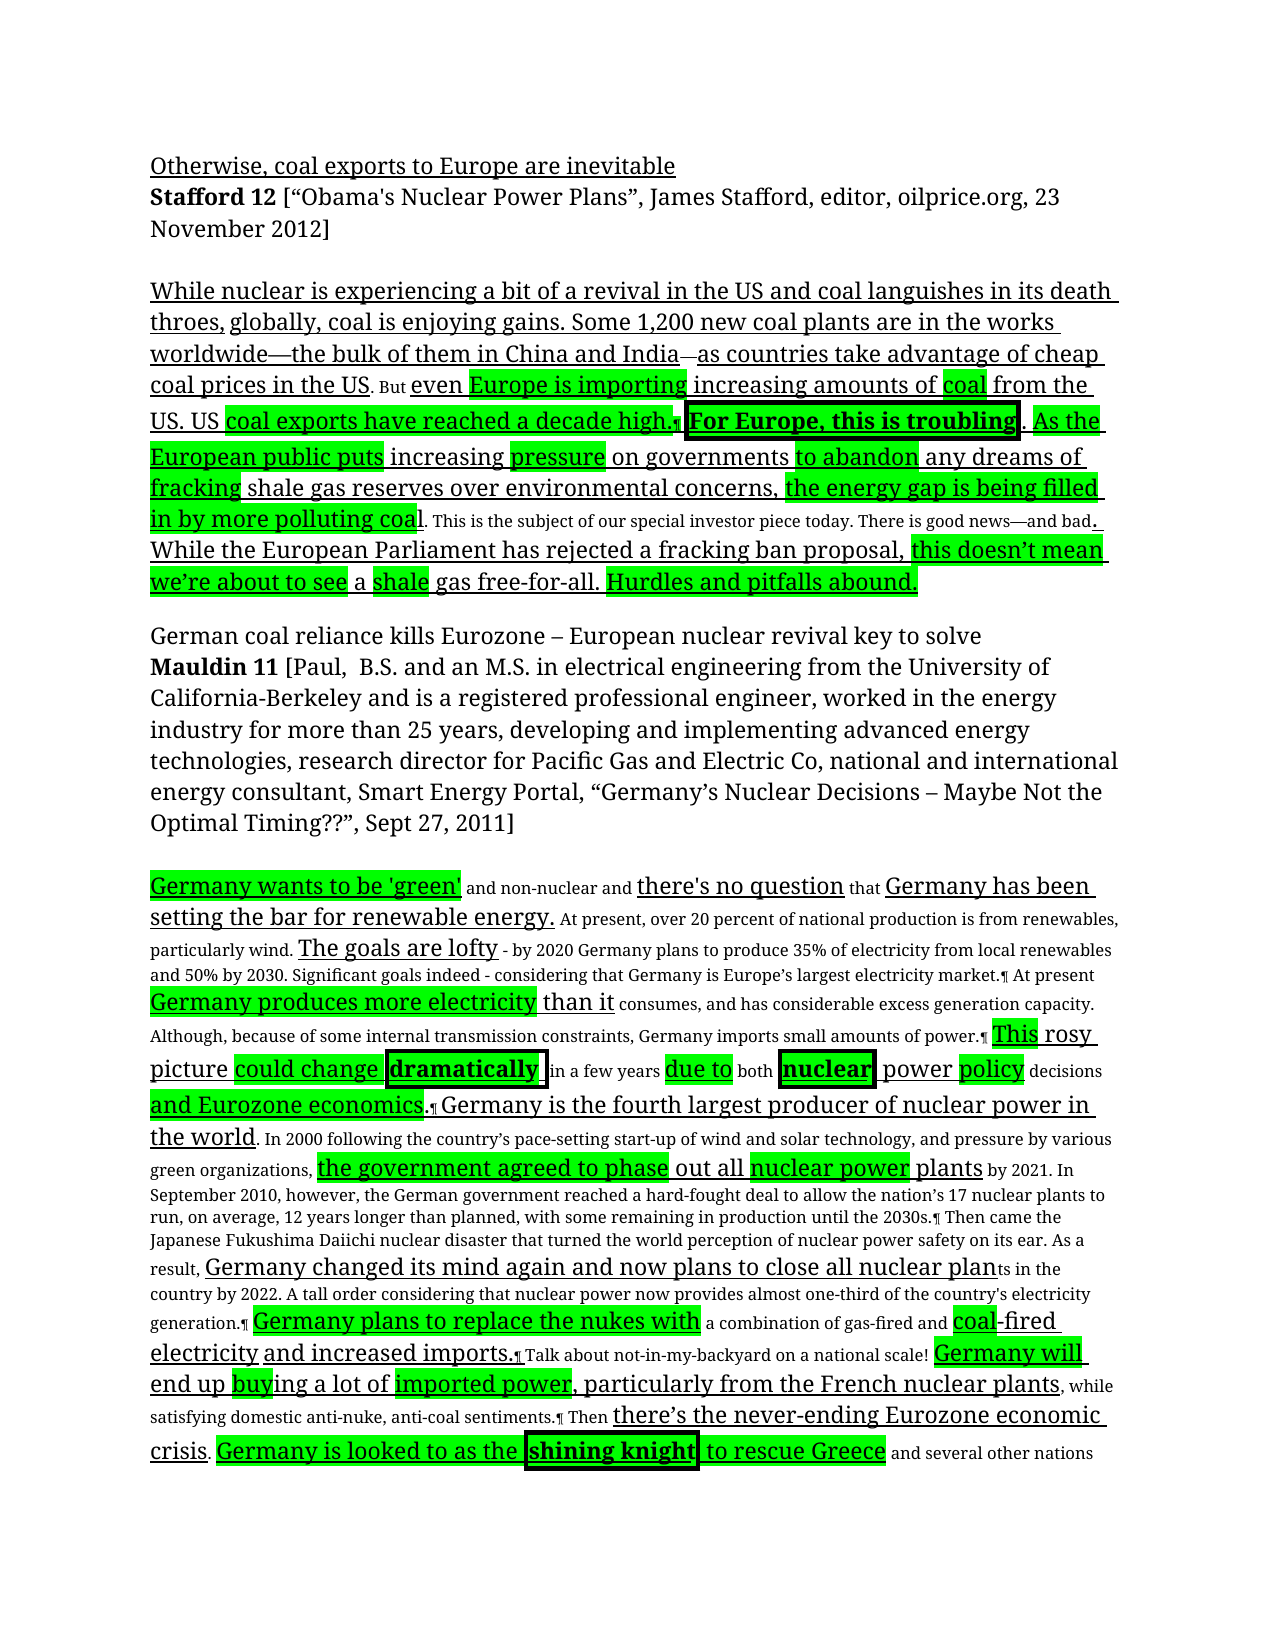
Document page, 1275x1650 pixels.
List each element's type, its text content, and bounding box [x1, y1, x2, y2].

text Stafford 12 [“Obama's Nuclear Power Plans”, James Stafford, editor, oilprice.org, 23 November 2012] [150, 181, 1125, 244]
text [150, 870, 1125, 1471]
text Mauldin 11 [Paul, B.S. and an M.S. in electrical engineering from the University of California-Berkeley and is a registered professional engineer, worked in the energy industry for more than 25 years, developing and implementing advanced energy technologies, research director for Pacific Gas and Electric Co, national and international energy consultant, Smart Energy Portal, “Germany’s Nuclear Decisions – Maybe Not the Optimal Timing??”, Sept 27, 2011] [150, 651, 1125, 838]
subtitle Otherwise, coal exports to Europe are inevitable [150, 150, 1125, 181]
text While nuclear is experiencing a bit of a revival in the US and coal languishes in its death throes, globally, coal is enjoying gains. Some 1,200 new coal plants are in the works worldwide—the bulk of them in China and India—as countries take advantage of cheap coal prices in the US. But even Europe is importing increasing amounts of coal from the US. US coal exports have reached a decade high.¶ For Europe, this is troubling. As the European public puts increasing pressure on governments to abandon any dreams of fracking shale gas reserves over environmental concerns, the energy gap is being filled in by more polluting coal. This is the subject of our special investor piece today. There is good news—and bad. While the European Parliament has rejected a fracking ban proposal, this doesn’t mean we’re about to see a shale gas free-for-all. Hurdles and pitfalls abound. [150, 275, 1125, 597]
subtitle German coal reliance kills Eurozone – European nuclear revival key to solve [150, 620, 1125, 651]
